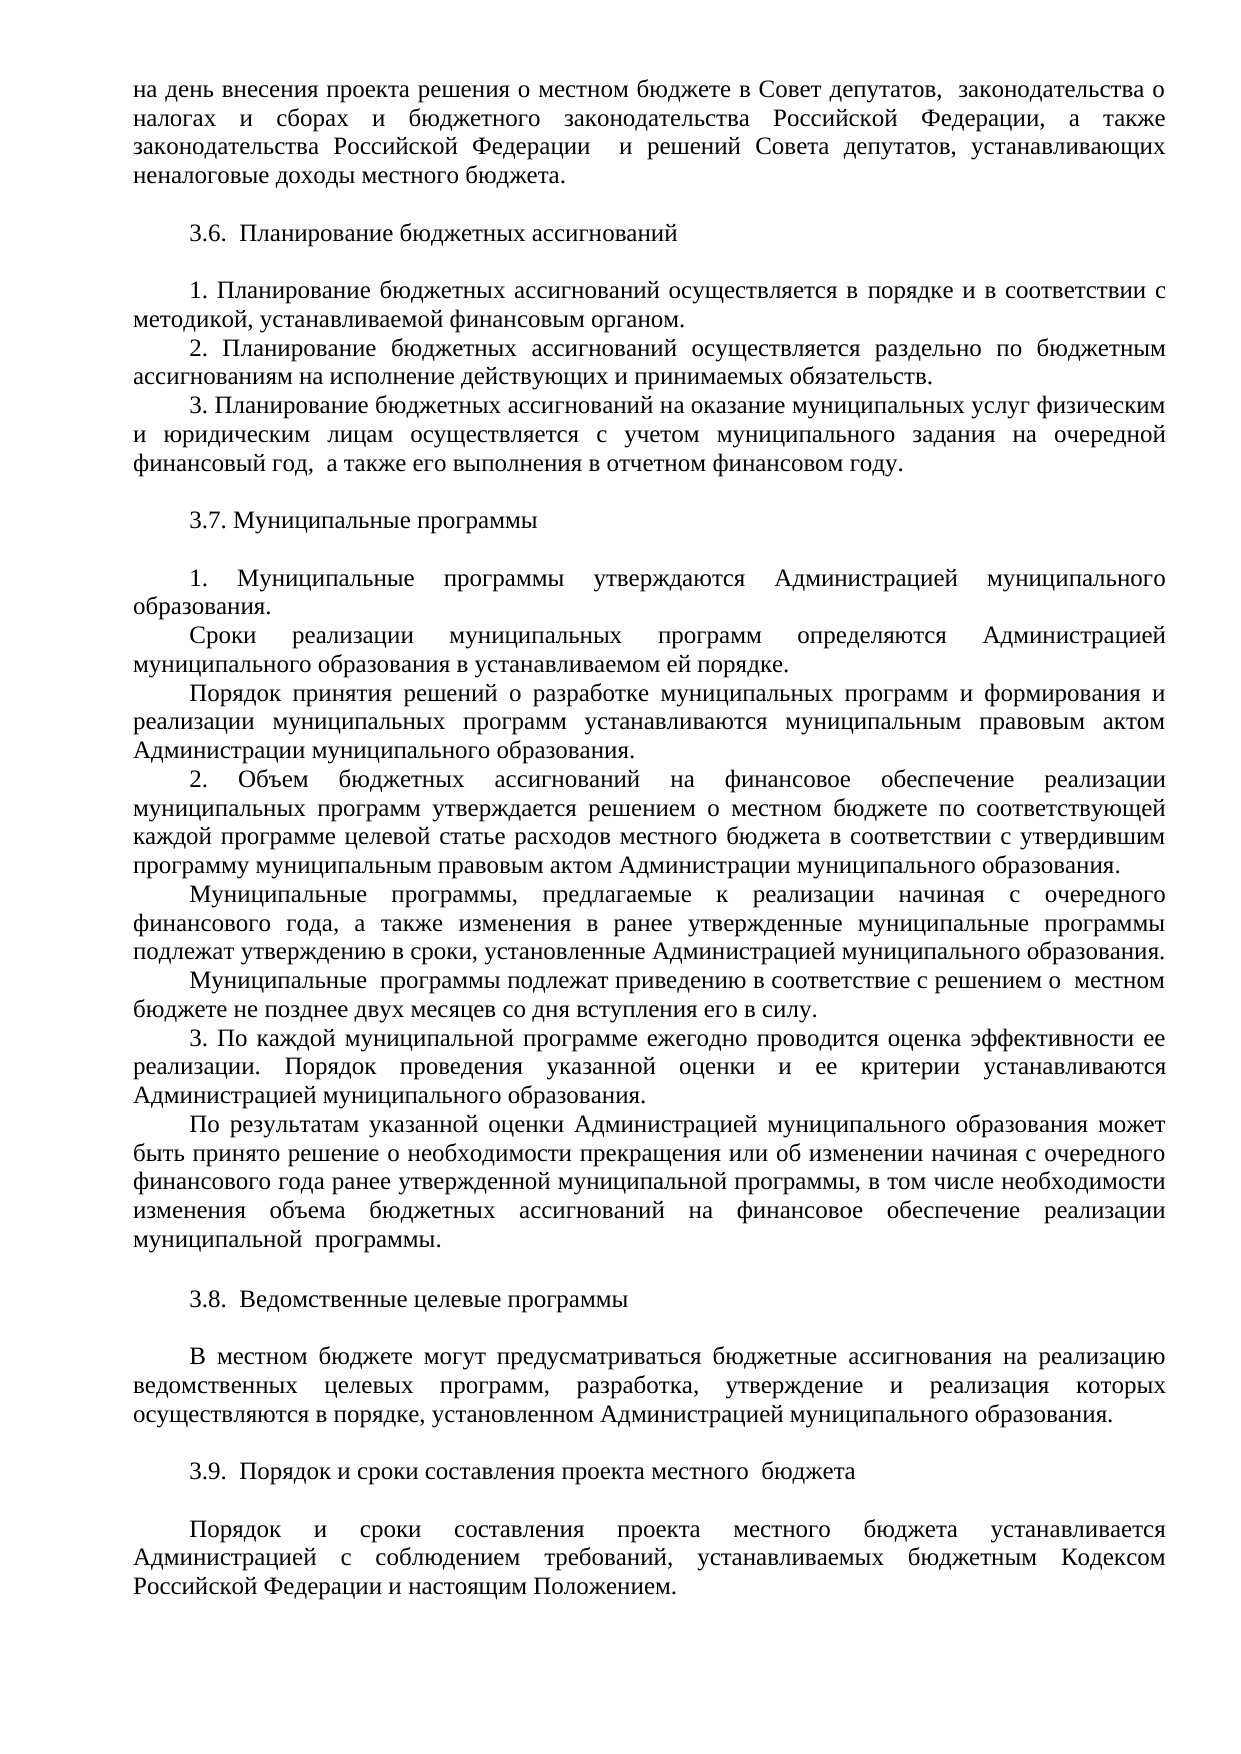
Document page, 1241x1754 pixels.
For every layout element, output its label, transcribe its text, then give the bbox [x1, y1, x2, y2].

text 2. Планирование бюджетных ассигнований осуществляется раздельно по бюджетным ассигнованиям на исполнение действующих и принимаемых обязательств. [133, 333, 1167, 390]
text 1. Планирование бюджетных ассигнований осуществляется в порядке и в соответствии с методикой, устанавливаемой финансовым органом. [133, 275, 1167, 333]
text 2. Объем бюджетных ассигнований на финансовое обеспечение реализации муниципальных программ утверждается решением о местном бюджете по соответствующей каждой программе целевой статье расходов местного бюджета в соответствии с утвердившим программу муниципальным правовым актом Администрации муниципального образования. [133, 764, 1167, 879]
text Сроки реализации муниципальных программ определяются Администрацией муниципального образования в устанавливаемом ей порядке. [133, 620, 1167, 678]
text 3.8. Ведомственные целевые программы [133, 1284, 1167, 1312]
text В местном бюджете могут предусматриваться бюджетные ассигнования на реализацию ведомственных целевых программ, разработка, утверждение и реализация которых осуществляются в порядке, установленном Администрацией муниципального образования. [133, 1341, 1167, 1427]
text 3.7. Муниципальные программы [133, 505, 1167, 534]
text Порядок принятия решений о разработке муниципальных программ и формирования и реализации муниципальных программ устанавливаются муниципальным правовым актом Администрации муниципального образования. [133, 678, 1167, 764]
text Муниципальные программы, предлагаемые к реализации начиная с очередного финансового года, а также изменения в ранее утвержденные муниципальные программы подлежат утверждению в сроки, установленные Администрацией муниципального образования. [133, 879, 1167, 965]
text 1. Муниципальные программы утверждаются Администрацией муниципального образования. [133, 563, 1167, 620]
text По результатам указанной оценки Администрацией муниципального образования может быть принято решение о необходимости прекращения или об изменении начиная с очередного финансового года ранее утвержденной муниципальной программы, в том числе необходимости изменения объема бюджетных ассигнований на финансовое обеспечение реализации муниципальной программы. [133, 1109, 1167, 1253]
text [133, 74, 1167, 189]
text 3.9. Порядок и сроки составления проекта местного бюджета [133, 1456, 1167, 1485]
text 3. Планирование бюджетных ассигнований на оказание муниципальных услуг физическим и юридическим лицам осуществляется с учетом муниципального задания на очередной финансовый год, а также его выполнения в отчетном финансовом году. [133, 390, 1167, 476]
text Муниципальные программы подлежат приведению в соответствие с решением о местном бюджете не позднее двух месяцев со дня вступления его в силу. [133, 965, 1167, 1023]
text Порядок и сроки составления проекта местного бюджета устанавливается Администрацией с соблюдением требований, устанавливаемых бюджетным Кодексом Российской Федерации и настоящим Положением. [133, 1514, 1167, 1600]
text 3.6. Планирование бюджетных ассигнований [133, 218, 1167, 246]
text 3. По каждой муниципальной программе ежегодно проводится оценка эффективности ее реализации. Порядок проведения указанной оценки и ее критерии устанавливаются Администрацией муниципального образования. [133, 1023, 1167, 1109]
